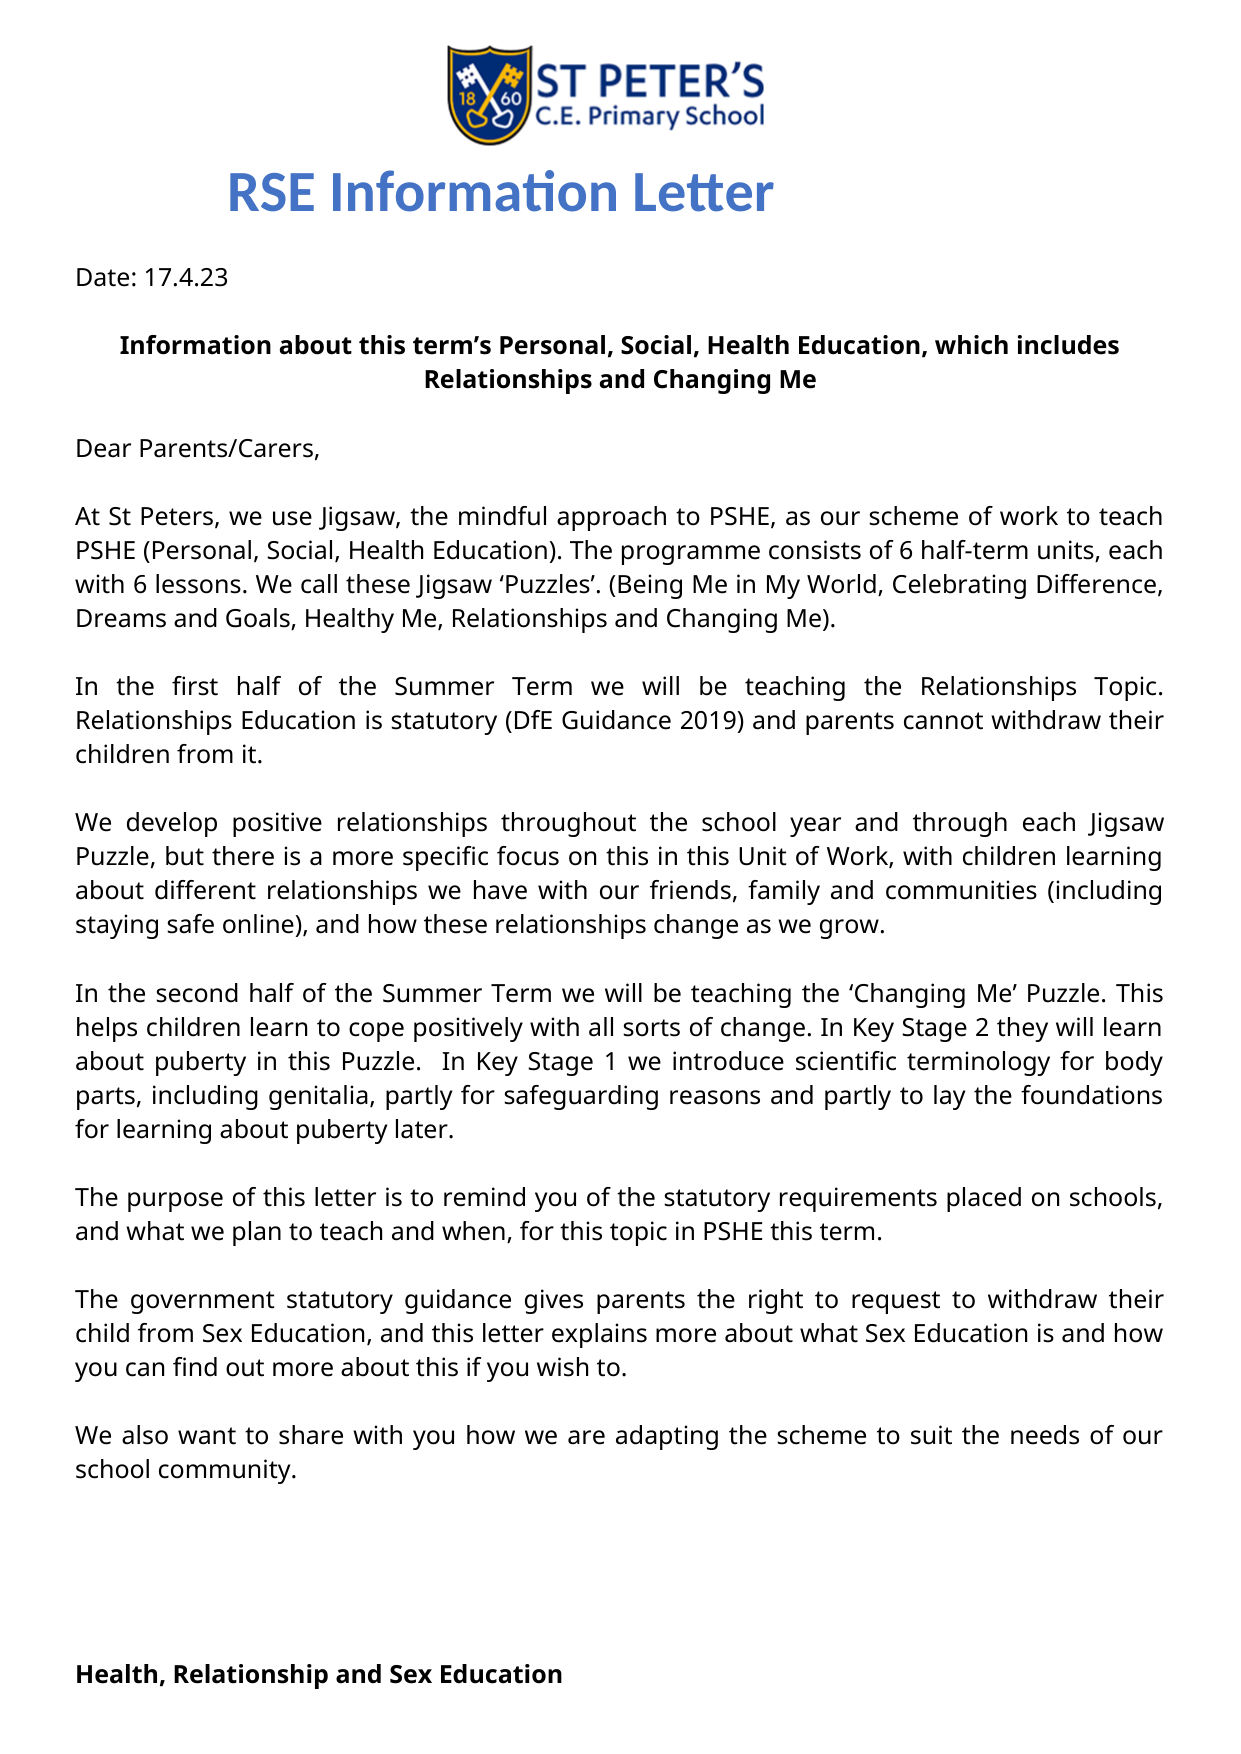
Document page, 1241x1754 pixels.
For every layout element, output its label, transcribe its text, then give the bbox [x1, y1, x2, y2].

text At St Peters, we use Jigsaw, the mindful approach to PSHE, as our scheme of work to teach PSHE (Personal, Social, Health Education). The programme consists of 6 half-term units, each with 6 lessons. We call these Jigsaw ‘Puzzles’. (Being Me in My World, Celebrating Difference, Dreams and Goals, Healthy Me, Relationships and Changing Me). [75, 498, 1165, 634]
picture [431, 35, 779, 155]
text In the second half of the Summer Term we will be teaching the ‘Changing Me’ Puzzle. This helps children learn to cope positively with all sorts of change. In Key Stage 2 they will learn about puberty in this Puzzle. In Key Stage 1 we introduce scientific terminology for body parts, including genitalia, partly for safeguarding reasons and partly to lay the foundations for learning about puberty later. [75, 975, 1165, 1146]
text Information about this term’s Personal, Social, Health Education, which includes Relationships and Changing Me [75, 328, 1165, 396]
text Health, Relationship and Sex Education [75, 1656, 1165, 1691]
text Date: 17.4.23 [75, 260, 1165, 294]
text The government statutory guidance gives parents the right to request to withdraw their child from Sex Education, and this letter explains more about what Sex Education is and how you can find out more about this if you wish to. [75, 1282, 1165, 1384]
text We develop positive relationships throughout the school year and through each Jigsaw Puzzle, but there is a more specific focus on this in this Unit of Work, with children learning about different relationships we have with our friends, family and communities (including staying safe online), and how these relationships change as we grow. [75, 805, 1165, 941]
text We also want to share with you how we are adapting the scheme to suit the needs of our school community. [75, 1418, 1165, 1486]
text The purpose of this letter is to remind you of the statutory requirements placed on schools, and what we plan to teach and when, for this topic in PSHE this term. [75, 1179, 1165, 1248]
text Dear Parents/Carers, [75, 430, 1165, 464]
text In the first half of the Summer Term we will be teaching the Relationships Topic. Relationships Education is statutory (DfE Guidance 2019) and parents cannot withdraw their children from it. [75, 669, 1165, 771]
text RSE Information Letter [75, 154, 1165, 226]
